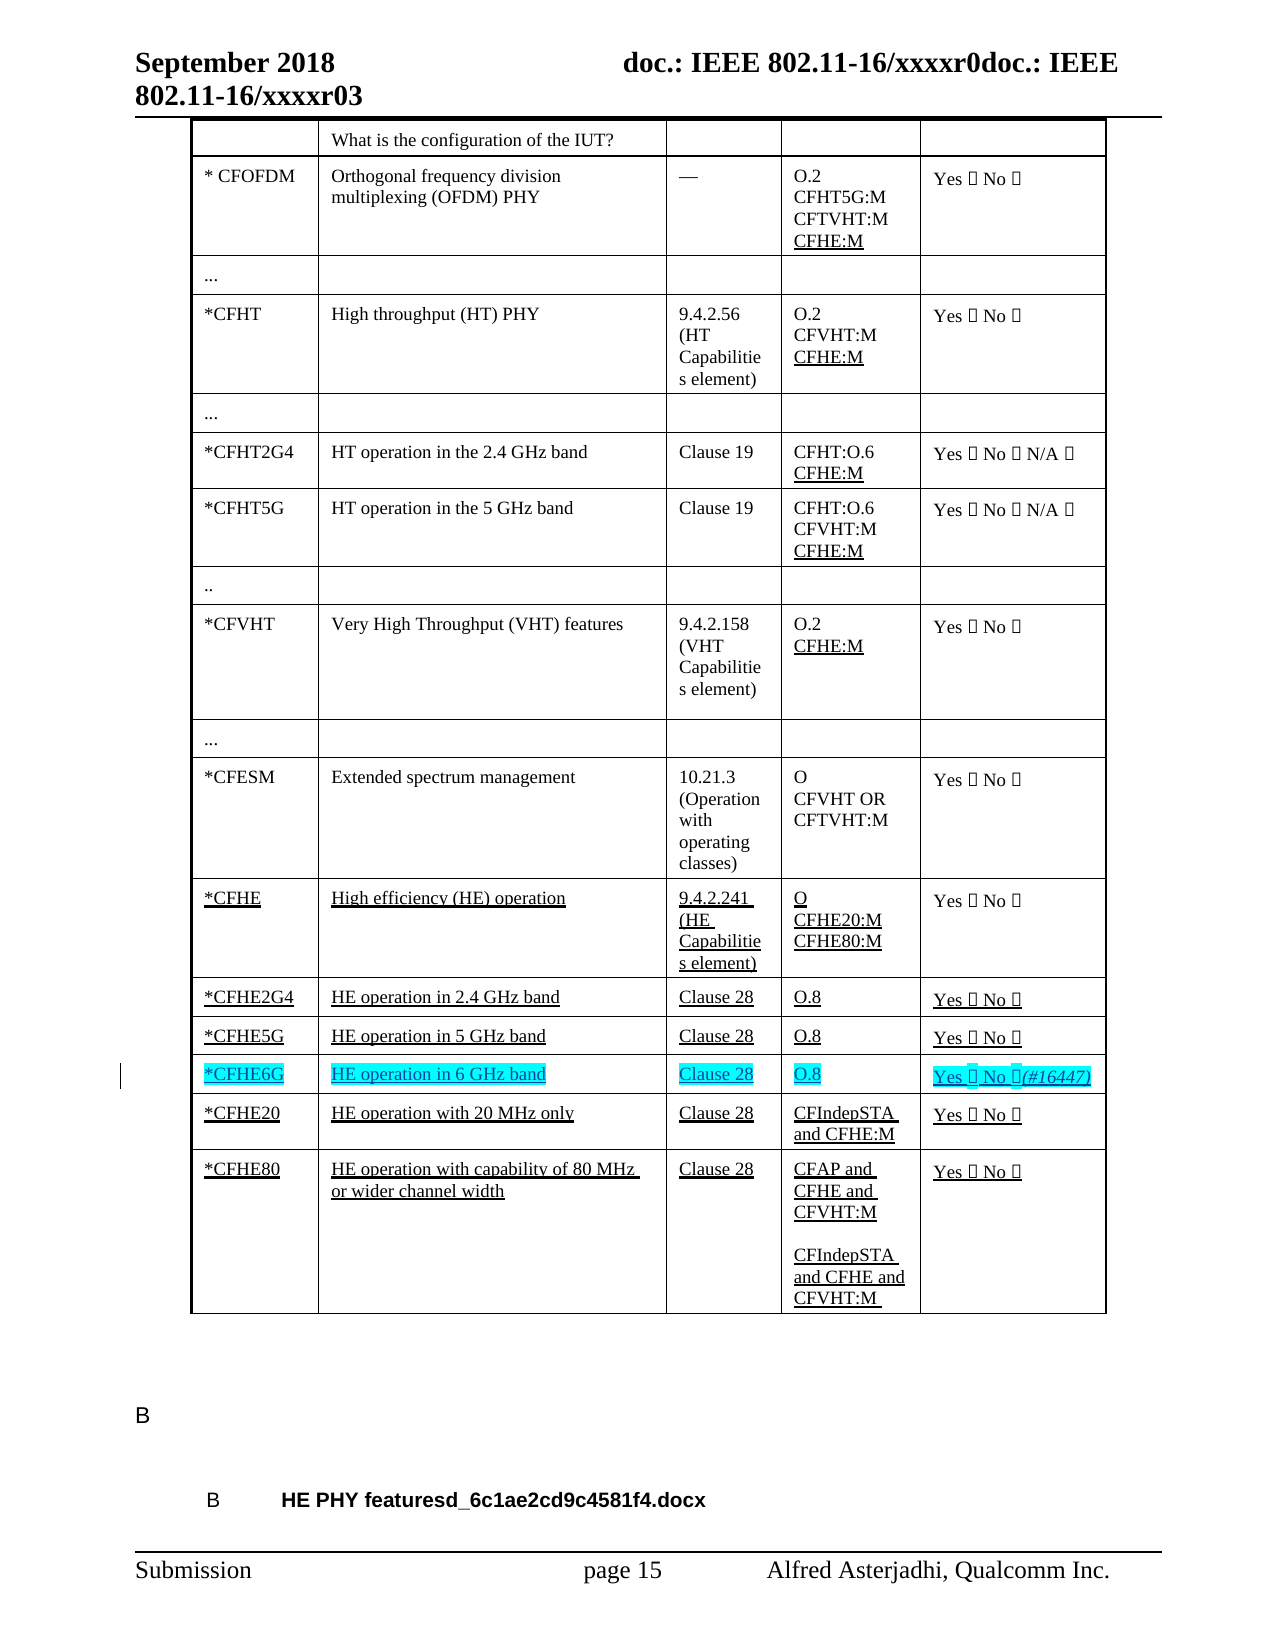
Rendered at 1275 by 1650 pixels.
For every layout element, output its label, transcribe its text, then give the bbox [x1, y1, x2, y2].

table_cell *CFHE5G [193, 1017, 318, 1054]
table_cell 9.4.2.241 (HE Capabilities element) [667, 879, 781, 977]
table_cell [782, 121, 920, 154]
table_cell 10.21.3 (Operation with operating classes) [667, 758, 781, 878]
table_cell Yes  No  [921, 758, 1105, 878]
table_cell Yes  No  [921, 879, 1105, 977]
table_cell Yes  No  [921, 295, 1105, 393]
table_cell CFAP and CFHE and CFVHT:M CFIndepSTA and CFHE and CFVHT:M [782, 1150, 920, 1313]
table_cell Extended spectrum management [319, 758, 666, 878]
table_cell O CFHE20:M CFHE80:M [782, 879, 920, 977]
table_cell [667, 256, 781, 294]
table_cell High efficiency (HE) operation [319, 879, 666, 977]
table_cell [319, 567, 666, 604]
table_cell High throughput (HT) PHY [319, 295, 666, 393]
table_cell O.2 CFHT5G:M CFTVHT:M CFHE:M [782, 157, 920, 255]
table_cell O CFVHT OR CFTVHT:M [782, 758, 920, 878]
table_cell Orthogonal frequency division multiplexing (OFDM) PHY [319, 157, 666, 255]
table_cell Yes  No  [921, 1017, 1105, 1054]
table_cell ... [193, 394, 318, 432]
table_cell — [667, 157, 781, 255]
table_cell Clause 28 [667, 978, 781, 1016]
table_cell CFHT:O.6 CFVHT:M CFHE:M [782, 489, 920, 566]
table_cell *CFHT2G4 [193, 433, 318, 488]
table_cell Clause 28 [667, 1150, 781, 1313]
table_cell Yes  No  [921, 605, 1105, 719]
table_cell [921, 720, 1105, 757]
table_cell [319, 256, 666, 294]
table_cell [921, 394, 1105, 432]
table_cell [319, 394, 666, 432]
table_cell O.8 [782, 1017, 920, 1054]
table_cell CFIndepSTA and CFHE:M [782, 1094, 920, 1149]
table_cell Clause 19 [667, 489, 781, 566]
table_cell 9.4.2.56 (HT Capabilities element) [667, 295, 781, 393]
table_cell HT operation in the 2.4 GHz band [319, 433, 666, 488]
table_cell [193, 121, 318, 154]
table_header HE PHY features [194, 1453, 1104, 1516]
table_cell What is the configuration of the IUT? [319, 121, 666, 154]
table_cell *CFHT [193, 295, 318, 393]
table_cell [921, 567, 1105, 604]
table_cell [667, 720, 781, 757]
table_cell [319, 720, 666, 757]
table_cell O.2 CFVHT:M CFHE:M [782, 295, 920, 393]
table_cell Yes  No  [921, 1150, 1105, 1313]
table_cell 9.4.2.158 (VHT Capabilities element) [667, 605, 781, 719]
table_cell Yes  No  N/A  [921, 433, 1105, 488]
table_cell [782, 1055, 920, 1093]
table_cell HE operation in 2.4 GHz band [319, 978, 666, 1016]
table_cell [667, 394, 781, 432]
table_cell [319, 1055, 666, 1093]
table_cell *CFHE80 [193, 1150, 318, 1313]
table_cell [782, 720, 920, 757]
table_cell [667, 567, 781, 604]
table_cell [782, 567, 920, 604]
table_cell *CFHE2G4 [193, 978, 318, 1016]
table_cell HE operation with 20 MHz only [319, 1094, 666, 1149]
table_cell [667, 121, 781, 154]
table_cell HE operation with capability of 80 MHz or wider channel width [319, 1150, 666, 1313]
table_cell *CFHE [193, 879, 318, 977]
table_cell [193, 1055, 318, 1093]
table_cell HE operation in 5 GHz band [319, 1017, 666, 1054]
table_cell Yes  No  [921, 978, 1105, 1016]
table_cell .. [193, 567, 318, 604]
table_cell O.8 [782, 978, 920, 1016]
table_cell *CFVHT [193, 605, 318, 719]
table_cell Clause 28 [667, 1094, 781, 1149]
table_cell *CFESM [193, 758, 318, 878]
table_cell *CFHT5G [193, 489, 318, 566]
table_cell Clause 28 [667, 1017, 781, 1054]
table_cell Yes  No  N/A  [921, 489, 1105, 566]
table_cell O.2 CFHE:M [782, 605, 920, 719]
table_cell [921, 256, 1105, 294]
table_cell [667, 1055, 781, 1093]
table_cell Clause 19 [667, 433, 781, 488]
table_cell [921, 121, 1105, 154]
table_cell Very High Throughput (VHT) features [319, 605, 666, 719]
table_cell ... [193, 720, 318, 757]
table_cell CFHT:O.6 CFHE:M [782, 433, 920, 488]
table_cell * CFOFDM [193, 157, 318, 255]
table_cell [921, 1055, 1105, 1093]
table_cell ... [193, 256, 318, 294]
table_cell [782, 256, 920, 294]
table_cell Yes  No  [921, 1094, 1105, 1149]
table_cell HT operation in the 5 GHz band [319, 489, 666, 566]
table_cell [782, 394, 920, 432]
table_cell *CFHE20 [193, 1094, 318, 1149]
table_cell Yes  No  [921, 157, 1105, 255]
